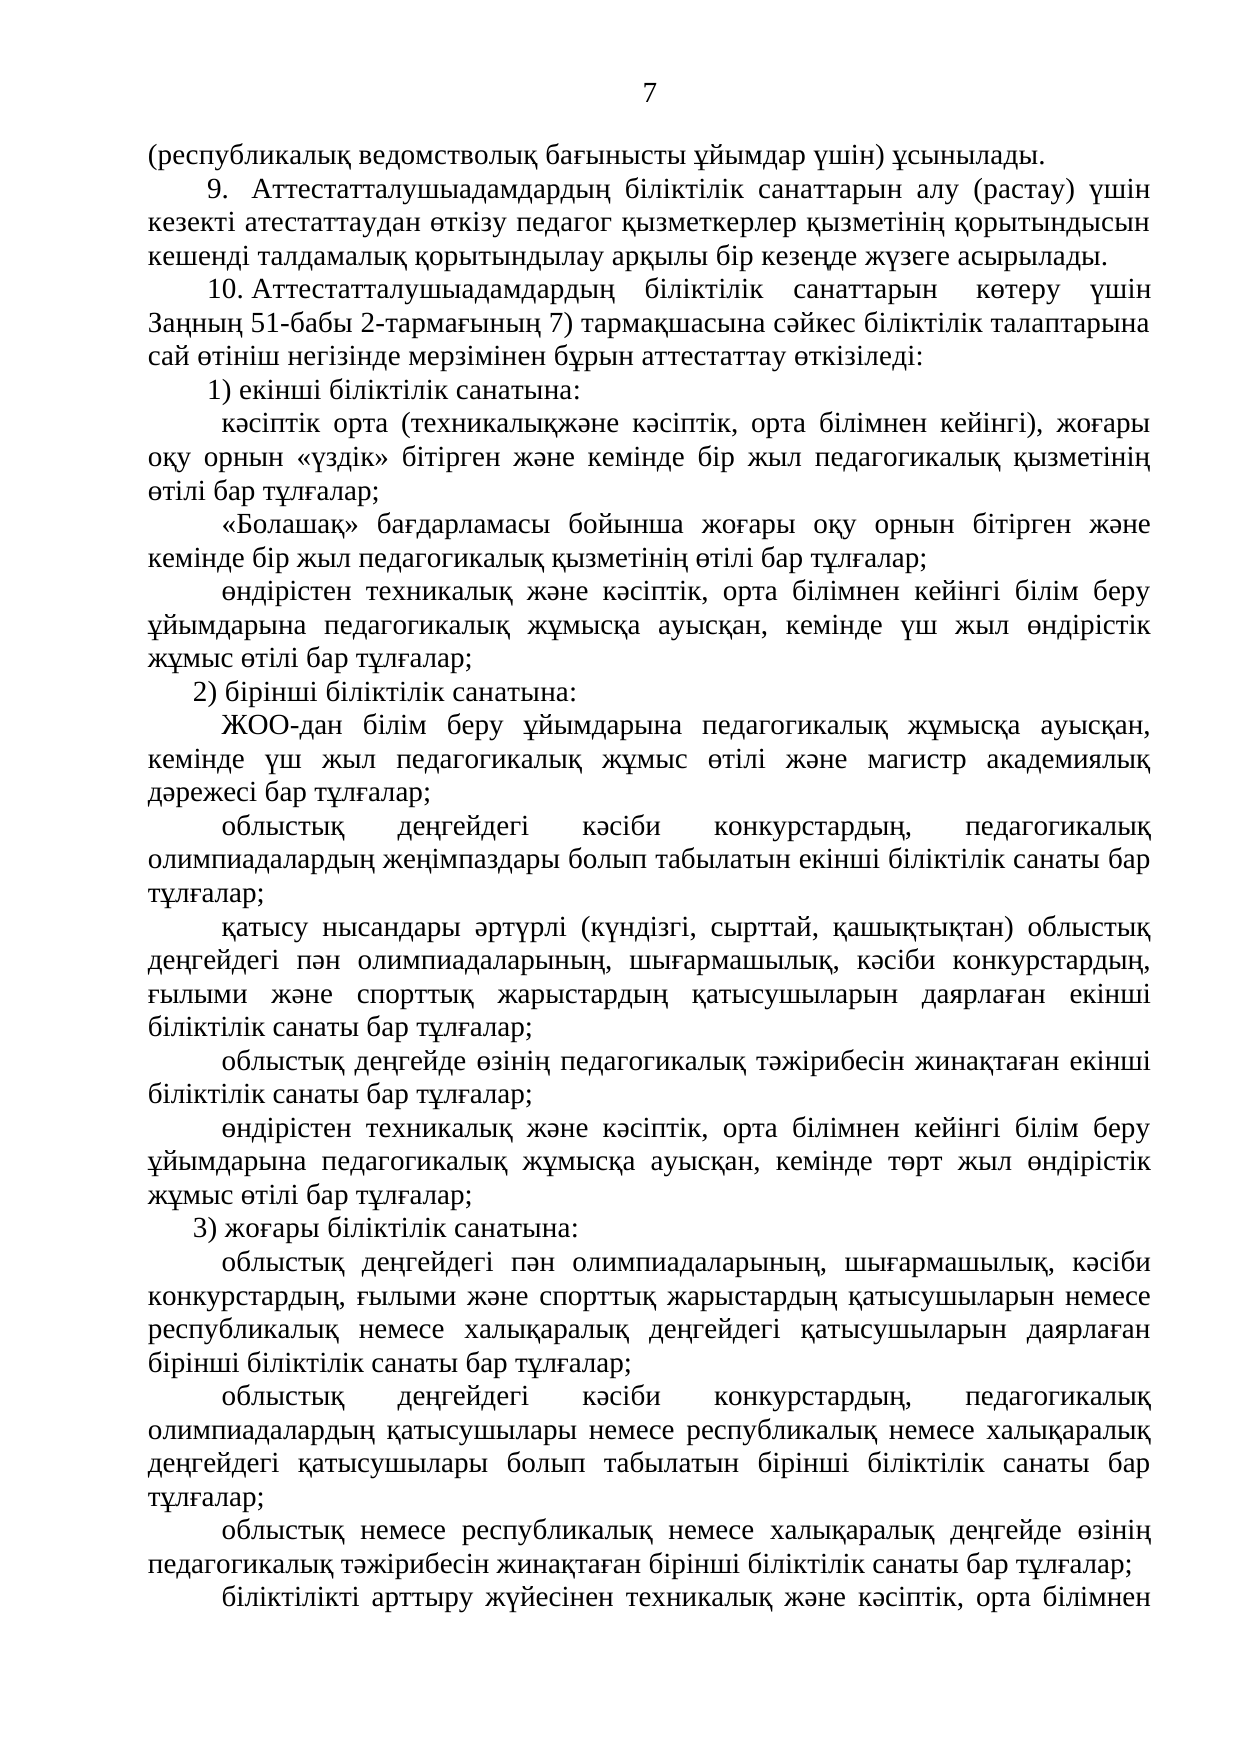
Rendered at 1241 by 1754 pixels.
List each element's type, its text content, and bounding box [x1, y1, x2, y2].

text өндірістен техникалық және кәсіптік, орта білімнен кейінгі білім беру ұйымдарына педагогикалық жұмысқа ауысқан, кемінде үш жыл өндірістік жұмыс өтілі бар тұлғалар; [148, 573, 1152, 674]
text кәсіптік орта (техникалықжәне кәсіптік, орта білімнен кейінгі), жоғары оқу орнын «үздік» бітірген және кемінде бір жыл педагогикалық қызметінің өтілі бар тұлғалар; [148, 406, 1152, 506]
text облыстық деңгейдегі кәсіби конкурстардың, педагогикалық олимпиадалардың қатысушылары немесе республикалық немесе халықаралық деңгейдегі қатысушылары болып табылатын бірінші біліктілік санаты бар тұлғалар; [148, 1378, 1152, 1512]
list Аттестатталушыадамдардың біліктілік санаттарын алу (растау) үшін кезекті атестаттаудан өткізу педагог қызметкерлер қызметінің қорытындысын кешенді талдамалық қорытындылау арқылы бір кезеңде жүзеге асырылады. [148, 171, 1152, 271]
text «Болашақ» бағдарламасы бойынша жоғары оқу орнын бітірген және кемінде бір жыл педагогикалық қызметінің өтілі бар тұлғалар; [148, 506, 1152, 573]
text облыстық деңгейдегі кәсіби конкурстардың, педагогикалық олимпиадалардың жеңімпаздары болып табылатын екінші біліктілік санаты бар тұлғалар; [148, 808, 1152, 909]
text 1) екінші біліктілік санатына: [207, 372, 1152, 406]
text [148, 1579, 1152, 1613]
text өндірістен техникалық және кәсіптік, орта білімнен кейінгі білім беру ұйымдарына педагогикалық жұмысқа ауысқан, кемінде төрт жыл өндірістік жұмыс өтілі бар тұлғалар; [148, 1110, 1152, 1211]
list Аттестатталушыадамдардың біліктілік санаттарын көтеру үшін Заңның 51-бабы 2-тармағының 7) тармақшасына сәйкес біліктілік талаптарына сай өтініш негізінде мерзімінен бұрын аттестаттау өткізіледі: [148, 271, 1152, 372]
text ЖОО-дан білім беру ұйымдарына педагогикалық жұмысқа ауысқан, кемінде үш жыл педагогикалық жұмыс өтілі және магистр академиялық дәрежесі бар тұлғалар; [148, 707, 1152, 808]
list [148, 137, 1152, 171]
text облыстық деңгейде өзінің педагогикалық тәжірибесін жинақтаған екінші біліктілік санаты бар тұлғалар; [148, 1043, 1152, 1110]
text қатысу нысандары әртүрлі (күндізгі, сырттай, қашықтықтан) облыстық деңгейдегі пән олимпиадаларының, шығармашылық, кәсіби конкурстардың, ғылыми және спорттық жарыстардың қатысушыларын даярлаған екінші біліктілік санаты бар тұлғалар; [148, 909, 1152, 1043]
text 3) жоғары біліктілік санатына: [148, 1211, 1152, 1244]
text облыстық немесе республикалық немесе халықаралық деңгейде өзінің педагогикалық тәжірибесін жинақтаған бірінші біліктілік санаты бар тұлғалар; [148, 1512, 1152, 1579]
text 2) бірінші біліктілік санатына: [148, 674, 1152, 707]
text облыстық деңгейдегі пән олимпиадаларының, шығармашылық, кәсіби конкурстардың, ғылыми және спорттық жарыстардың қатысушыларын немесе республикалық немесе халықаралық деңгейдегі қатысушыларын даярлаған бірінші біліктілік санаты бар тұлғалар; [148, 1244, 1152, 1378]
